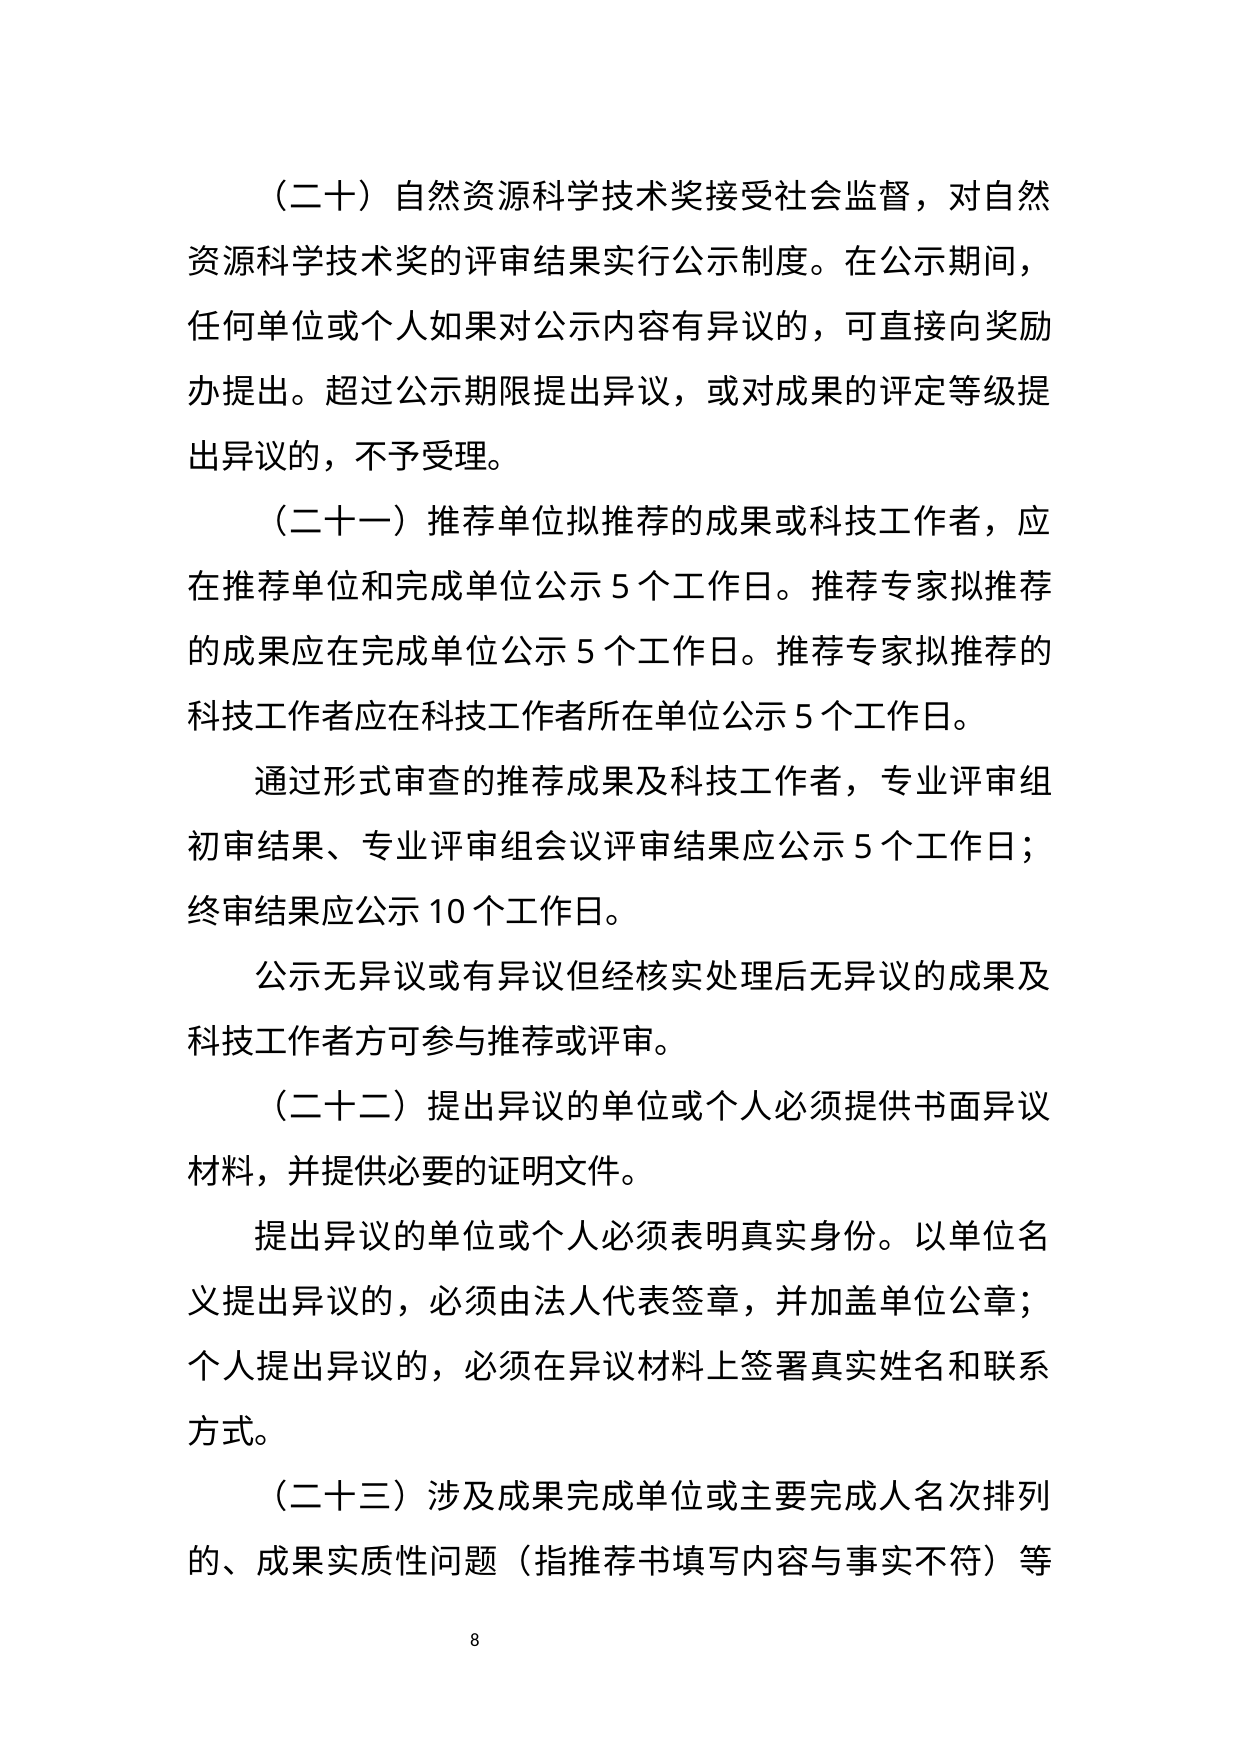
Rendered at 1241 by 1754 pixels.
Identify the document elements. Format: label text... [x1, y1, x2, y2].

text 提出异议的单位或个人必须表明真实身份。以单位名义提出异议的，必须由法人代表签章，并加盖单位公章；个人提出异议的，必须在异议材料上签署真实姓名和联系方式。 [187, 1202, 1053, 1462]
text （二十）自然资源科学技术奖接受社会监督，对自然资源科学技术奖的评审结果实行公示制度。在公示期间，任何单位或个人如果对公示内容有异议的，可直接向奖励办提出。超过公示期限提出异议，或对成果的评定等级提出异议的，不予受理。 [187, 162, 1053, 487]
text （二十二）提出异议的单位或个人必须提供书面异议材料，并提供必要的证明文件。 [187, 1072, 1053, 1202]
text 通过形式审查的推荐成果及科技工作者，专业评审组初审结果、专业评审组会议评审结果应公示5个工作日；终审结果应公示10个工作日。 [187, 747, 1053, 942]
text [187, 1462, 1053, 1592]
text 公示无异议或有异议但经核实处理后无异议的成果及科技工作者方可参与推荐或评审。 [187, 942, 1053, 1072]
text （二十一）推荐单位拟推荐的成果或科技工作者，应在推荐单位和完成单位公示5个工作日。推荐专家拟推荐的成果应在完成单位公示5个工作日。推荐专家拟推荐的科技工作者应在科技工作者所在单位公示5个工作日。 [187, 487, 1053, 747]
